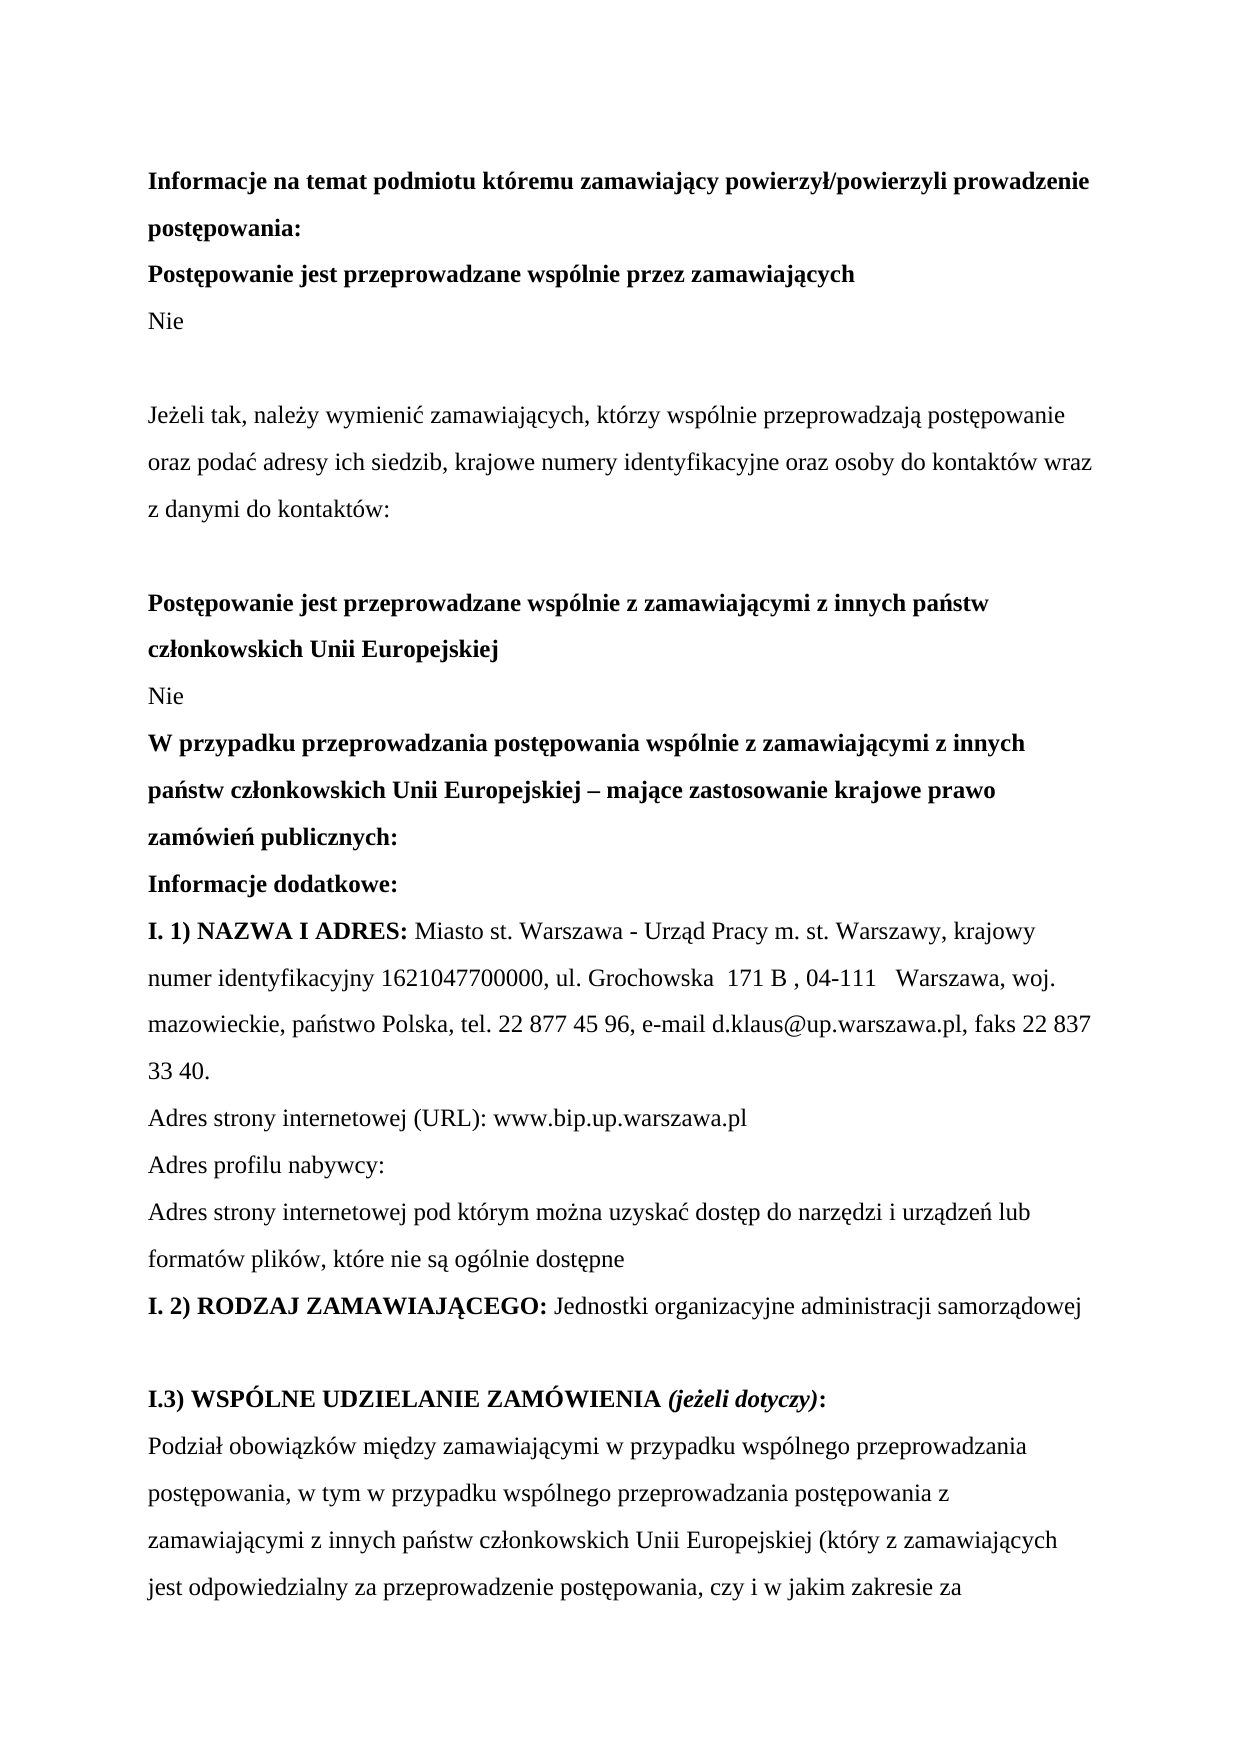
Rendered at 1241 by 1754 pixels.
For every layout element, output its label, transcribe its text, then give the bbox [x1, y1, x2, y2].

text I. 1) NAZWA I ADRES: Miasto st. Warszawa - Urząd Pracy m. st. Warszawy, krajowy numer identyfikacyjny 1621047700000, ul. Grochowska 171 B , 04-111 Warszawa, woj. mazowieckie, państwo Polska, tel. 22 877 45 96, e-mail d.klaus@up.warszawa.pl, faks 22 837 33 40. Adres strony internetowej (URL): www.bip.up.warszawa.pl Adres profilu nabywcy: Adres strony internetowej pod którym można uzyskać dostęp do narzędzi i urządzeń lub formatów plików, które nie są ogólnie dostępne [148, 898, 1093, 1273]
text W przypadku przeprowadzania postępowania wspólnie z zamawiającymi z innych państw członkowskich Unii Europejskiej – mające zastosowanie krajowe prawo zamówień publicznych: Informacje dodatkowe: [148, 710, 1093, 898]
text I. 2) RODZAJ ZAMAWIAJĄCEGO: Jednostki organizacyjne administracji samorządowej [148, 1273, 1093, 1366]
text Nie [148, 288, 1093, 335]
text Nie [148, 663, 1093, 710]
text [148, 1413, 1093, 1601]
text Informacje na temat podmiotu któremu zamawiający powierzył/powierzyli prowadzenie postępowania: Postępowanie jest przeprowadzane wspólnie przez zamawiających [148, 148, 1093, 288]
text Jeżeli tak, należy wymienić zamawiających, którzy wspólnie przeprowadzają postępowanie oraz podać adresy ich siedzib, krajowe numery identyfikacyjne oraz osoby do kontaktów wraz z danymi do kontaktów: Postępowanie jest przeprowadzane wspólnie z zamawiającymi z innych państw członkowskich Unii Europejskiej [148, 335, 1093, 663]
text I.3) WSPÓLNE UDZIELANIE ZAMÓWIENIA (jeżeli dotyczy): [148, 1366, 1093, 1413]
